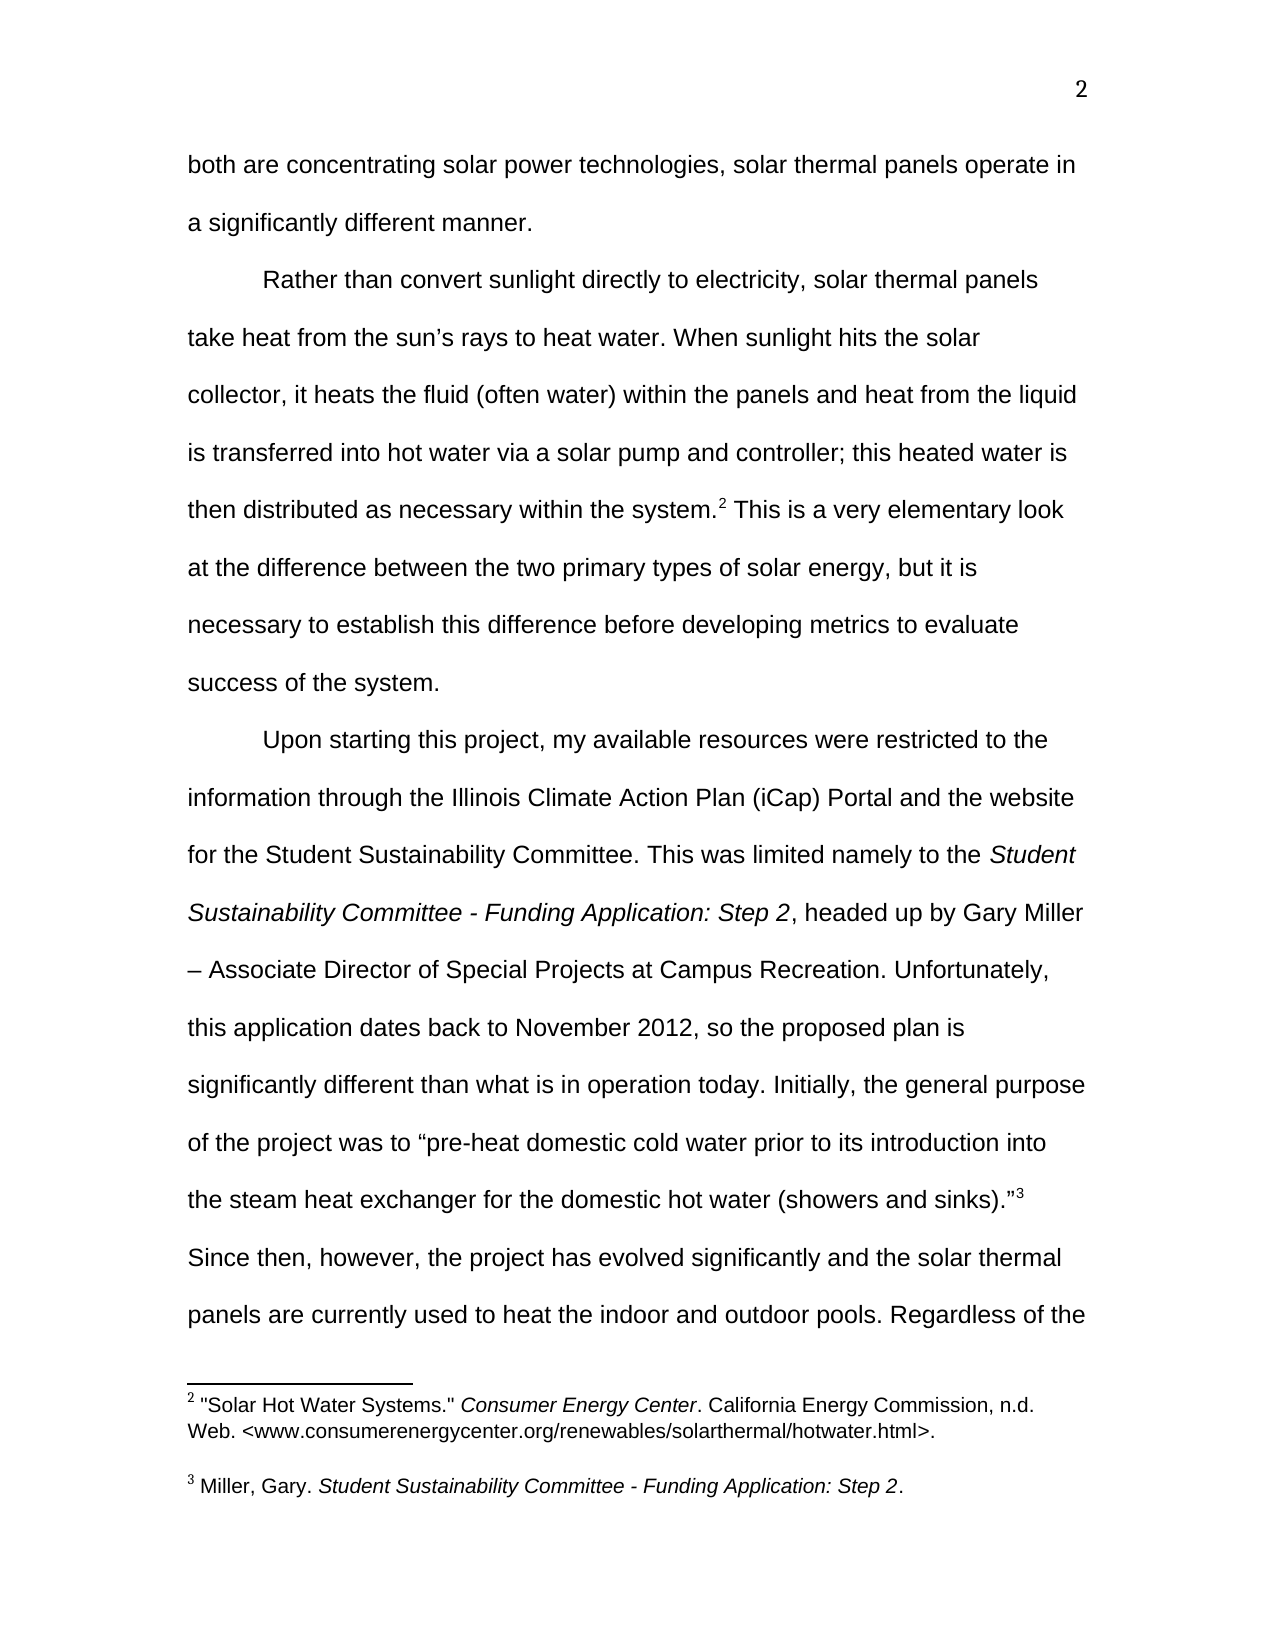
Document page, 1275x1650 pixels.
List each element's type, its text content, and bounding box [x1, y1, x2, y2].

text Rather than convert sunlight directly to electricity, solar thermal panels take heat from the sun’s rays to heat water. When sunlight hits the solar collector, it heats the fluid (often water) within the panels and heat from the liquid is transferred into hot water via a solar pump and controller; this heated water is then distributed as necessary within the system. This is a very elementary look at the difference between the two primary types of solar energy, but it is necessary to establish this difference before developing metrics to evaluate success of the system. [187, 265, 1087, 696]
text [187, 725, 1087, 1329]
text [187, 150, 1087, 236]
